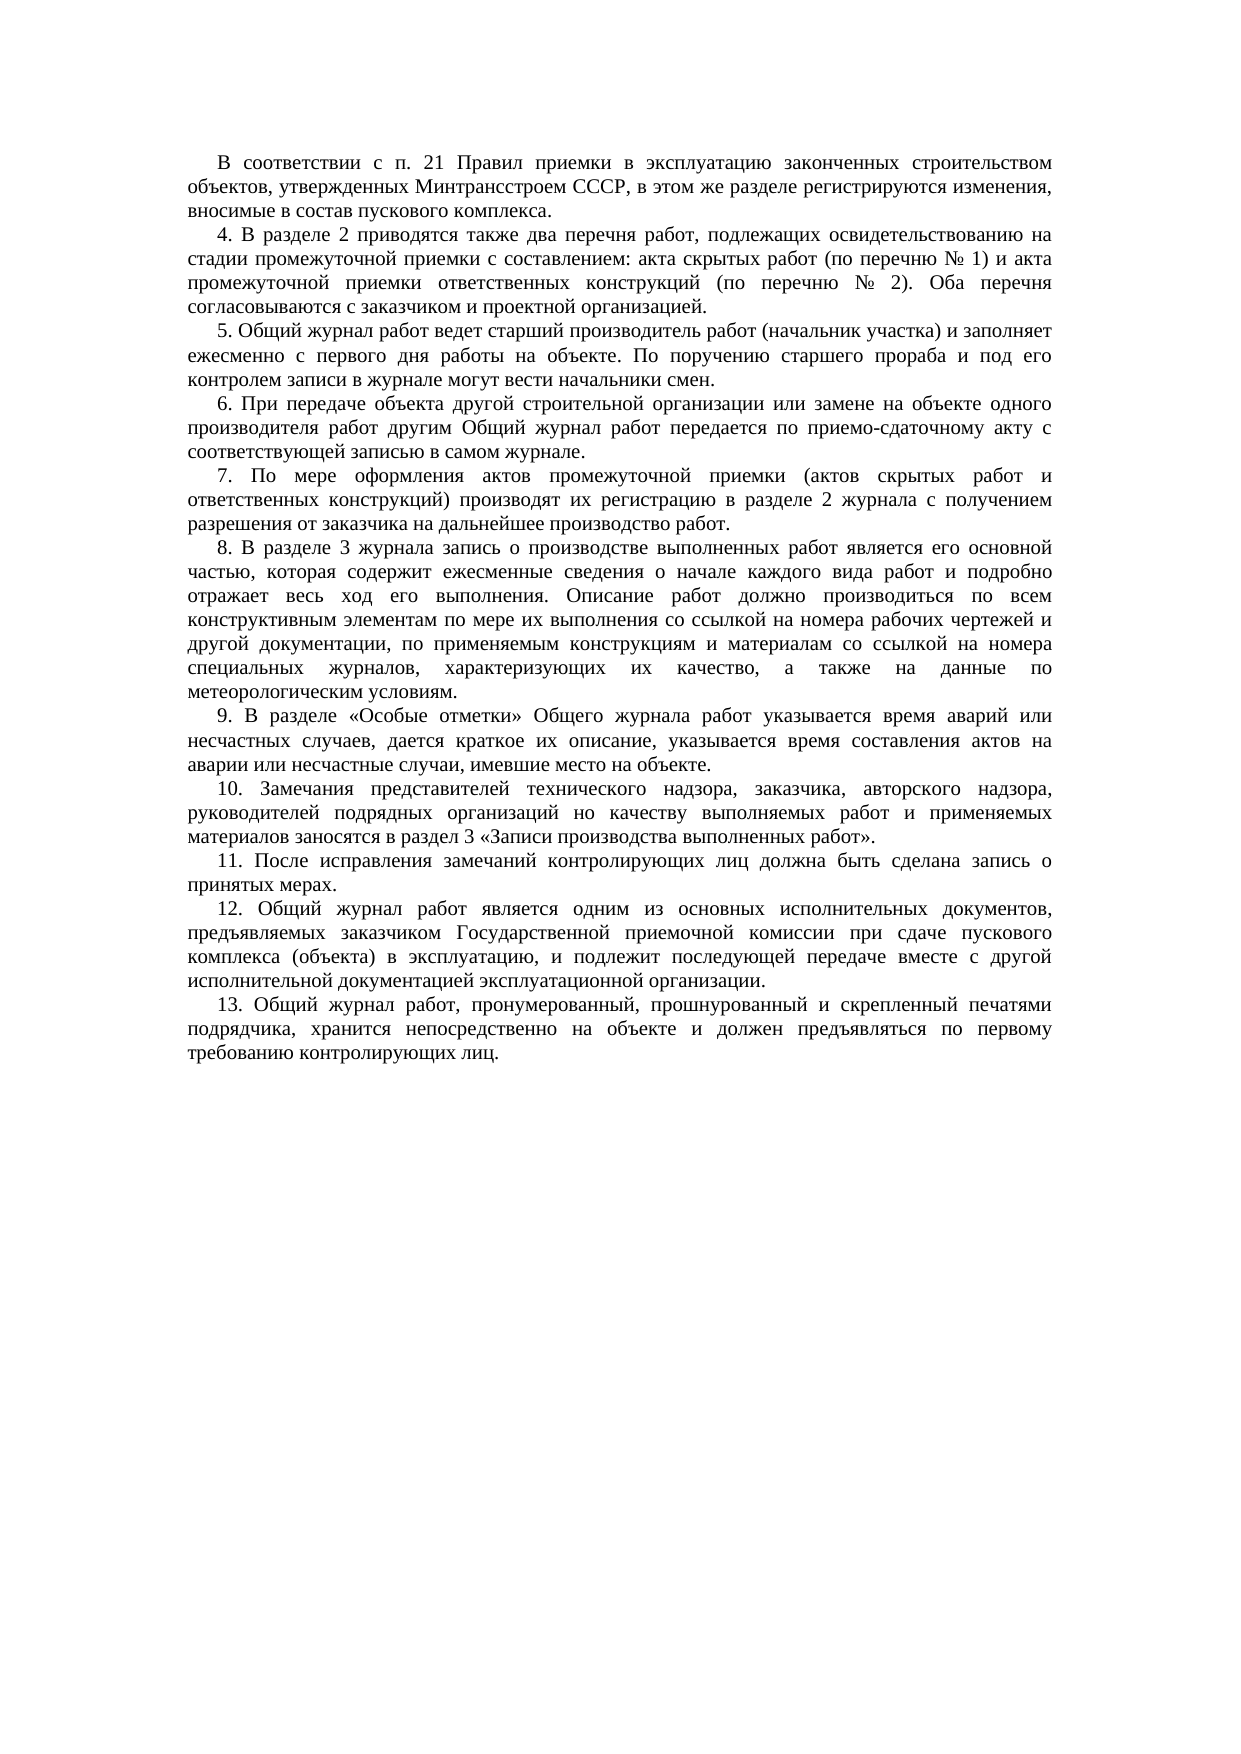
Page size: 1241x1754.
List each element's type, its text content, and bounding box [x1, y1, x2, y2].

text В соответствии с п. 21 Правил приемки в эксплуатацию законченных строительством объектов, утвержденных Минтрансстроем СССР, в этом же разделе регистрируются изменения, вносимые в состав пускового комплекса. [187, 150, 1053, 222]
text 5. Общий журнал работ ведет старший производитель работ (начальник участка) и заполняет ежесменно с первого дня работы на объекте. По поручению старшего прораба и под его контролем записи в журнале могут вести начальники смен. [187, 318, 1053, 391]
text 7. По мере оформления актов промежуточной приемки (актов скрытых работ и ответственных конструкций) производят их регистрацию в разделе 2 журнала с получением разрешения от заказчика на дальнейшее производство работ. [187, 463, 1053, 535]
text 8. В разделе 3 журнала запись о производстве выполненных работ является его основной частью, которая содержит ежесменные сведения о начале каждого вида работ и подробно отражает весь ход его выполнения. Описание работ должно производиться по всем конструктивным элементам по мере их выполнения со ссылкой на номера рабочих чертежей и другой документации, по применяемым конструкциям и материалам со ссылкой на номера специальных журналов, характеризующих их качество, а также на данные по метеорологическим условиям. [187, 535, 1053, 703]
text 9. В разделе «Особые отметки» Общего журнала работ указывается время аварий или несчастных случаев, дается краткое их описание, указывается время составления актов на аварии или несчастные случаи, имевшие место на объекте. [187, 703, 1053, 776]
text 11. После исправления замечаний контролирующих лиц должна быть сделана запись о принятых мерах. [187, 848, 1053, 896]
text 6. При передаче объекта другой строительной организации или замене на объекте одного производителя работ другим Общий журнал работ передается по приемо-сдаточному акту с соответствующей записью в самом журнале. [187, 391, 1053, 463]
text 10. Замечания представителей технического надзора, заказчика, авторского надзора, руководителей подрядных организаций но качеству выполняемых работ и применяемых материалов заносятся в раздел 3 «Записи производства выполненных работ». [187, 776, 1053, 848]
text 4. В разделе 2 приводятся также два перечня работ, подлежащих освидетельствованию на стадии промежуточной приемки с составлением: акта скрытых работ (по перечню № 1) и акта промежуточной приемки ответственных конструкций (по перечню № 2). Оба перечня согласовываются с заказчиком и проектной организацией. [187, 222, 1053, 318]
text 12. Общий журнал работ является одним из основных исполнительных документов, предъявляемых заказчиком Государственной приемочной комиссии при сдаче пускового комплекса (объекта) в эксплуатацию, и подлежит последующей передаче вместе с другой исполнительной документацией эксплуатационной организации. [187, 896, 1053, 992]
text 13. Общий журнал работ, пронумерованный, прошнурованный и скрепленный печатями подрядчика, хранится непосредственно на объекте и должен предъявляться по первому требованию контролирующих лиц. [187, 992, 1053, 1064]
